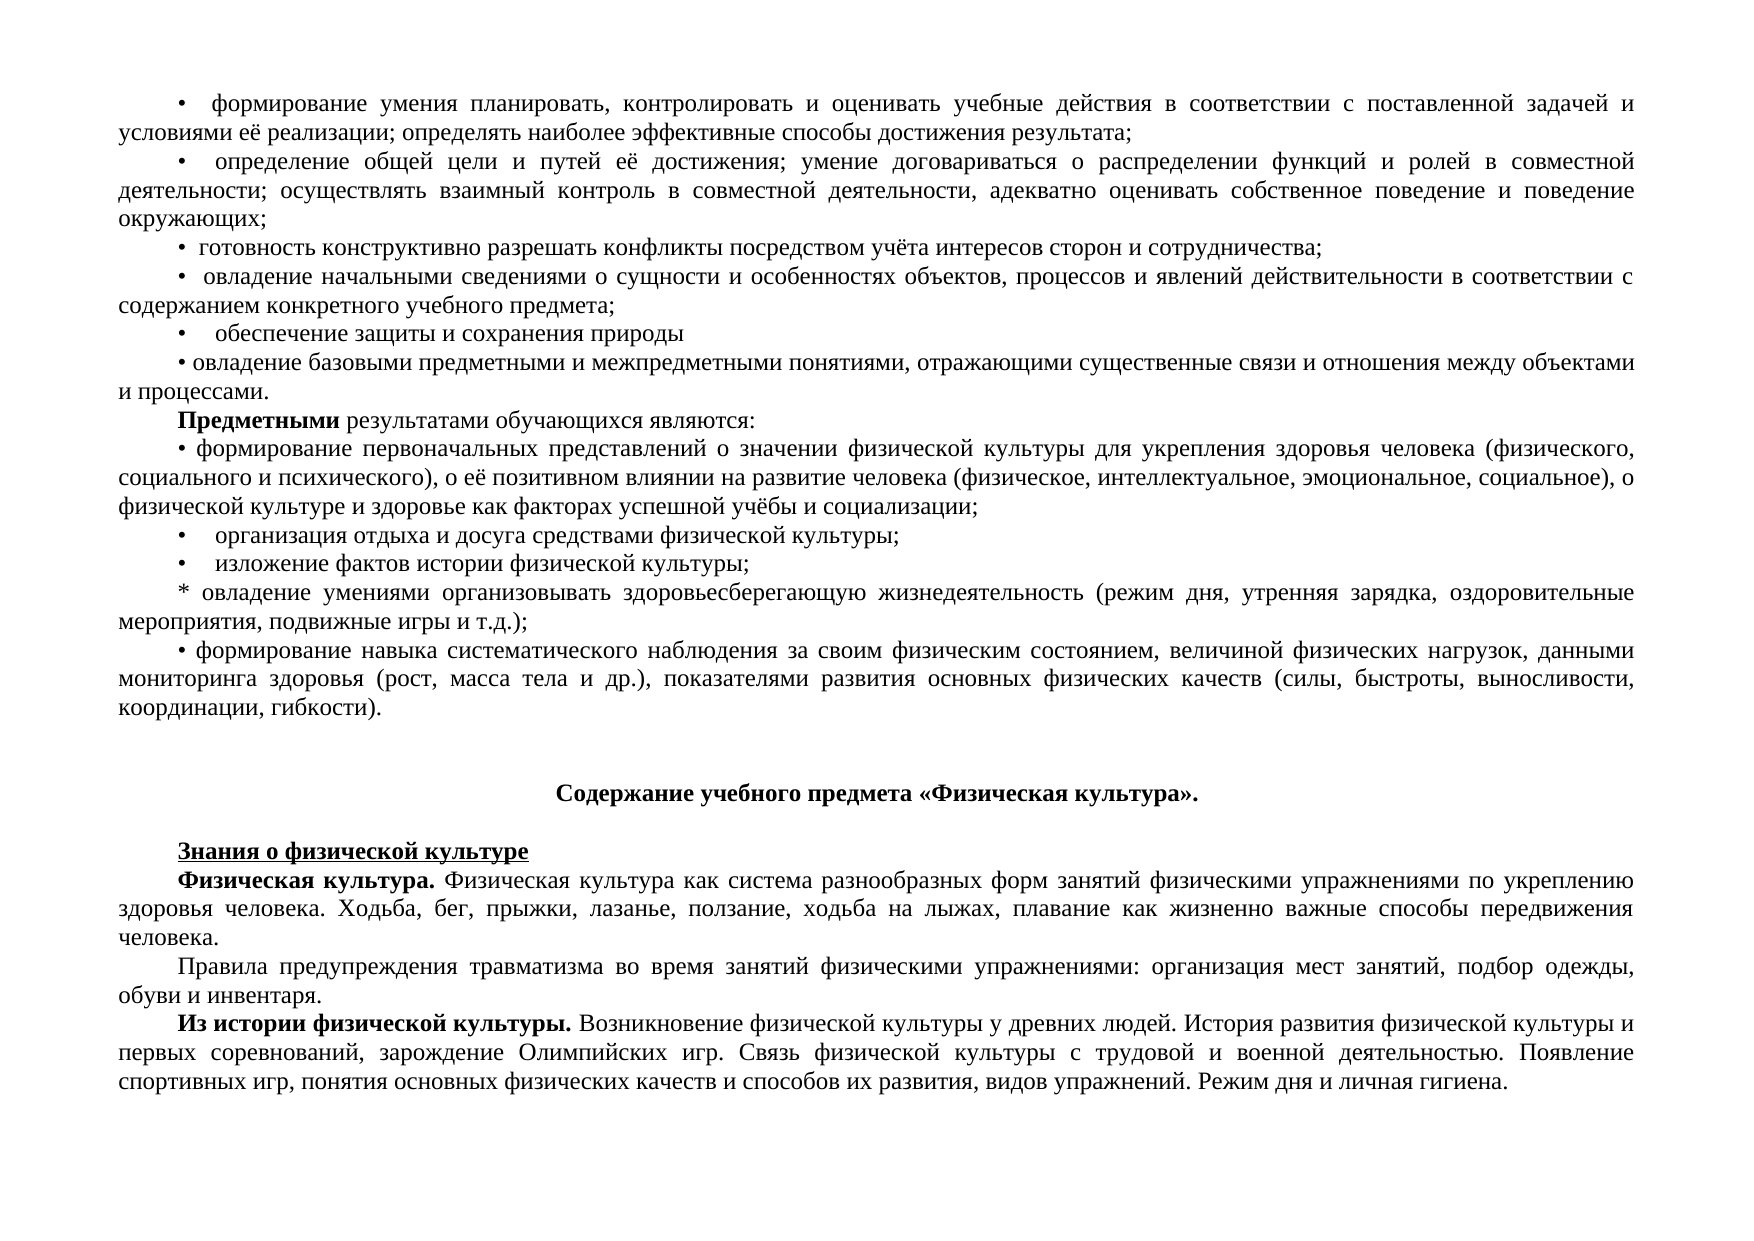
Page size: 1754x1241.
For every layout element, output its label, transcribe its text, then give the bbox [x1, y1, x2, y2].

text • готовность конструктивно разрешать конфликты посредством учёта интересов сторон и сотрудничества; [118, 232, 1636, 261]
text Предметными результатами обучающихся являются: [118, 405, 1636, 433]
text Знания о физической культуре [118, 836, 1636, 865]
text • овладение начальными сведениями о сущности и особенностях объектов, процессов и явлений действительности в соответствии с содержанием конкретного учебного предмета; [118, 261, 1636, 318]
text • овладение базовыми предметными и межпредметными понятиями, отражающими существенные связи и отношения между объектами и процессами. [118, 347, 1636, 405]
list обеспечение защиты и сохранения природы [177, 318, 1636, 347]
text • формирование первоначальных представлений о значении физической культуры для укрепления здоровья человека (физического, социального и психического), о её позитивном влиянии на развитие человека (физическое, интеллектуальное, эмоциональное, социальное), о физической культуре и здоровье как факторах успешной учёбы и социализации; [118, 433, 1636, 520]
list изложение фактов истории физической культуры; [177, 548, 1636, 577]
text * овладение умениями организовывать здоровьесберегающую жизнедеятельность (режим дня, утренняя зарядка, оздоровительные мероприятия, подвижные игры и т.д.); [118, 577, 1636, 635]
text • формирование навыка систематического наблюдения за своим физическим состоянием, величиной физических нагрузок, данными мониторинга здоровья (рост, масса тела и др.), показателями развития основных физических качеств (силы, быстроты, выносливости, координации, гибкости). [118, 635, 1636, 721]
text • определение общей цели и путей её достижения; умение договариваться о распределении функций и ролей в совместной деятельности; осуществлять взаимный контроль в совместной деятельности, адекватно оценивать собственное поведение и поведение окружающих; [118, 146, 1636, 232]
text Правила предупреждения травматизма во время занятий физическими упражнениями: организация мест занятий, подбор одежды, обуви и инвентаря. [118, 951, 1636, 1008]
text Содержание учебного предмета «Физическая культура». [118, 778, 1636, 807]
text • формирование умения планировать, контролировать и оценивать учебные действия в соответствии с поставленной задачей и условиями её реализации; определять наиболее эффективные способы достижения результата; [118, 88, 1636, 146]
text Физическая культура. Физическая культура как система разнообразных форм занятий физическими упражнениями по укреплению здоровья человека. Ходьба, бег, прыжки, лазанье, ползание, ходьба на лыжах, плавание как жизненно важные способы передвижения человека. [118, 865, 1636, 951]
list организация отдыха и досуга средствами физической культуры; [177, 520, 1636, 548]
text Из истории физической культуры. Возникновение физической культуры у древних людей. История развития физической культуры и первых соревнований, зарождение Олимпийских игр. Связь физической культуры с трудовой и военной деятельностью. Появление спортивных игр, понятия основных физических качеств и способов их развития, видов упражнений. Режим дня и личная гигиена. [118, 1008, 1636, 1095]
